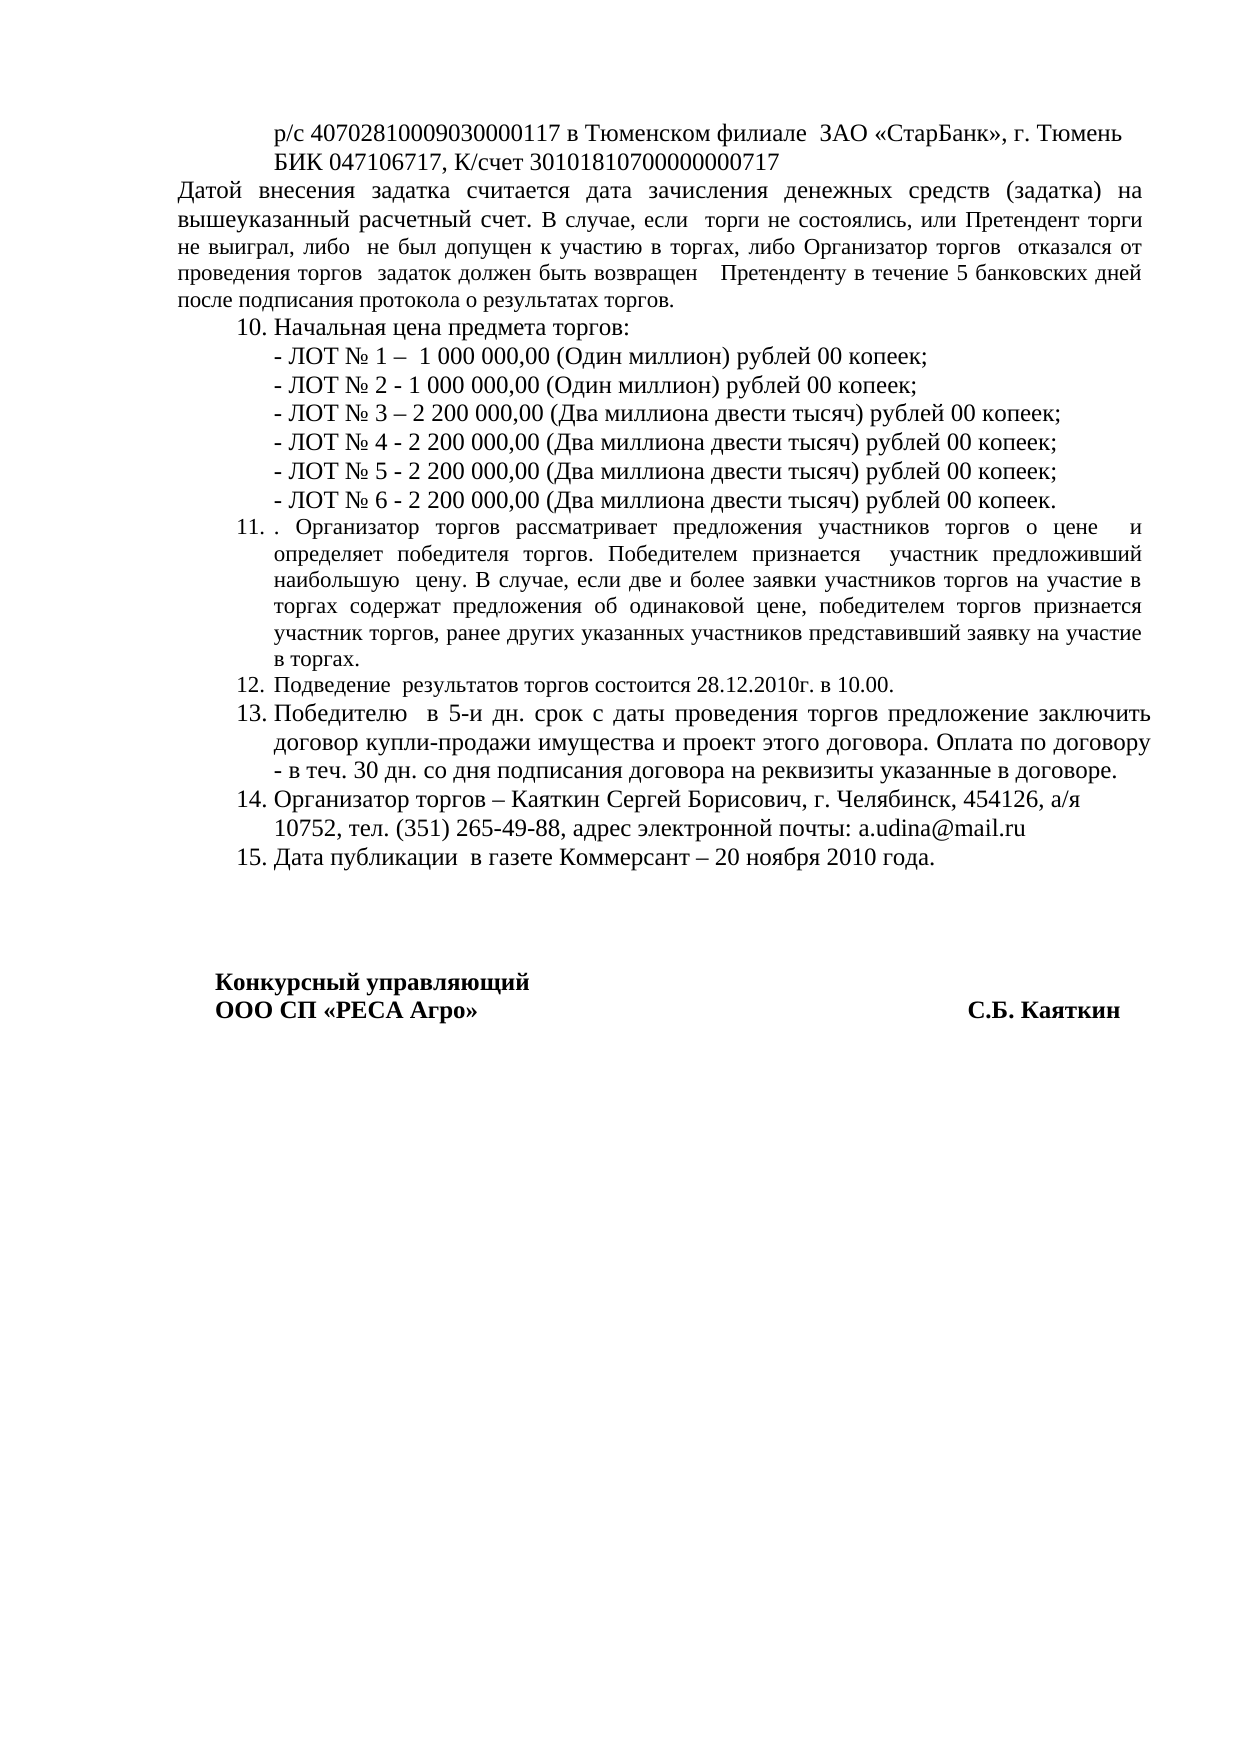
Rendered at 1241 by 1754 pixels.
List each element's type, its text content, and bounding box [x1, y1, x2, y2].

text - ЛОТ № 2 - 1 000 000,00 (Один миллион) рублей 00 копеек; [274, 370, 1152, 398]
text - ЛОТ № 4 - 2 200 000,00 (Два миллиона двести тысяч) рублей 00 копеек; [274, 427, 1152, 456]
list Победителю в 5-и дн. срок с даты проведения торгов предложение заключить договор купли-продажи имущества и проект этого договора. Оплата по договору - в теч. 30 дн. со дня подписания договора на реквизиты указанные в договоре. [236, 698, 1152, 784]
text Конкурсный управляющий [215, 967, 1136, 996]
text Датой внесения задатка считается дата зачисления денежных средств (задатка) на вышеуказанный расчетный счет. В случае, если торги не состоялись, или Претендент торги не выиграл, либо не был допущен к участию в торгах, либо Организатор торгов отказался от проведения торгов задаток должен быть возвращен Претенденту в течение 5 банковских дней после подписания протокола о результатах торгов. [177, 176, 1143, 312]
text р/с 40702810009030000117 в Тюменском филиале ЗАО «СтарБанк», г. Тюмень [274, 118, 1152, 147]
list . Организатор торгов рассматривает предложения участников торгов о цене и определяет победителя торгов. Победителем признается участник предложивший наибольшую цену. В случае, если две и более заявки участников торгов на участие в торгах содержат предложения об одинаковой цене, победителем торгов признается участник торгов, ранее других указанных участников представивший заявку на участие в торгах. [236, 513, 1143, 672]
text БИК 047106717, К/счет 30101810700000000717 [274, 147, 1152, 176]
text - ЛОТ № 1 – 1 000 000,00 (Один миллион) рублей 00 копеек; [274, 341, 1152, 370]
list Начальная цена предмета торгов: [236, 312, 1152, 341]
list Организатор торгов – Каяткин Сергей Борисович, г. Челябинск, 454126, а/я 10752, тел. (351) 265-49-88, адрес электронной почты: a.udina@mail.ru [236, 784, 1152, 842]
list Подведение результатов торгов состоится 28.12.2010г. в 10.00. [236, 672, 1143, 698]
text - ЛОТ № 3 – 2 200 000,00 (Два миллиона двести тысяч) рублей 00 копеек; [274, 398, 1152, 427]
text - ЛОТ № 6 - 2 200 000,00 (Два миллиона двести тысяч) рублей 00 копеек. [274, 485, 1152, 513]
text ООО СП «РЕСА Агро» С.Б. Каяткин [215, 996, 1136, 1024]
text - ЛОТ № 5 - 2 200 000,00 (Два миллиона двести тысяч) рублей 00 копеек; [274, 456, 1152, 485]
list Дата публикации в газете Коммерсант – 20 ноября 2010 года. [236, 842, 1152, 870]
